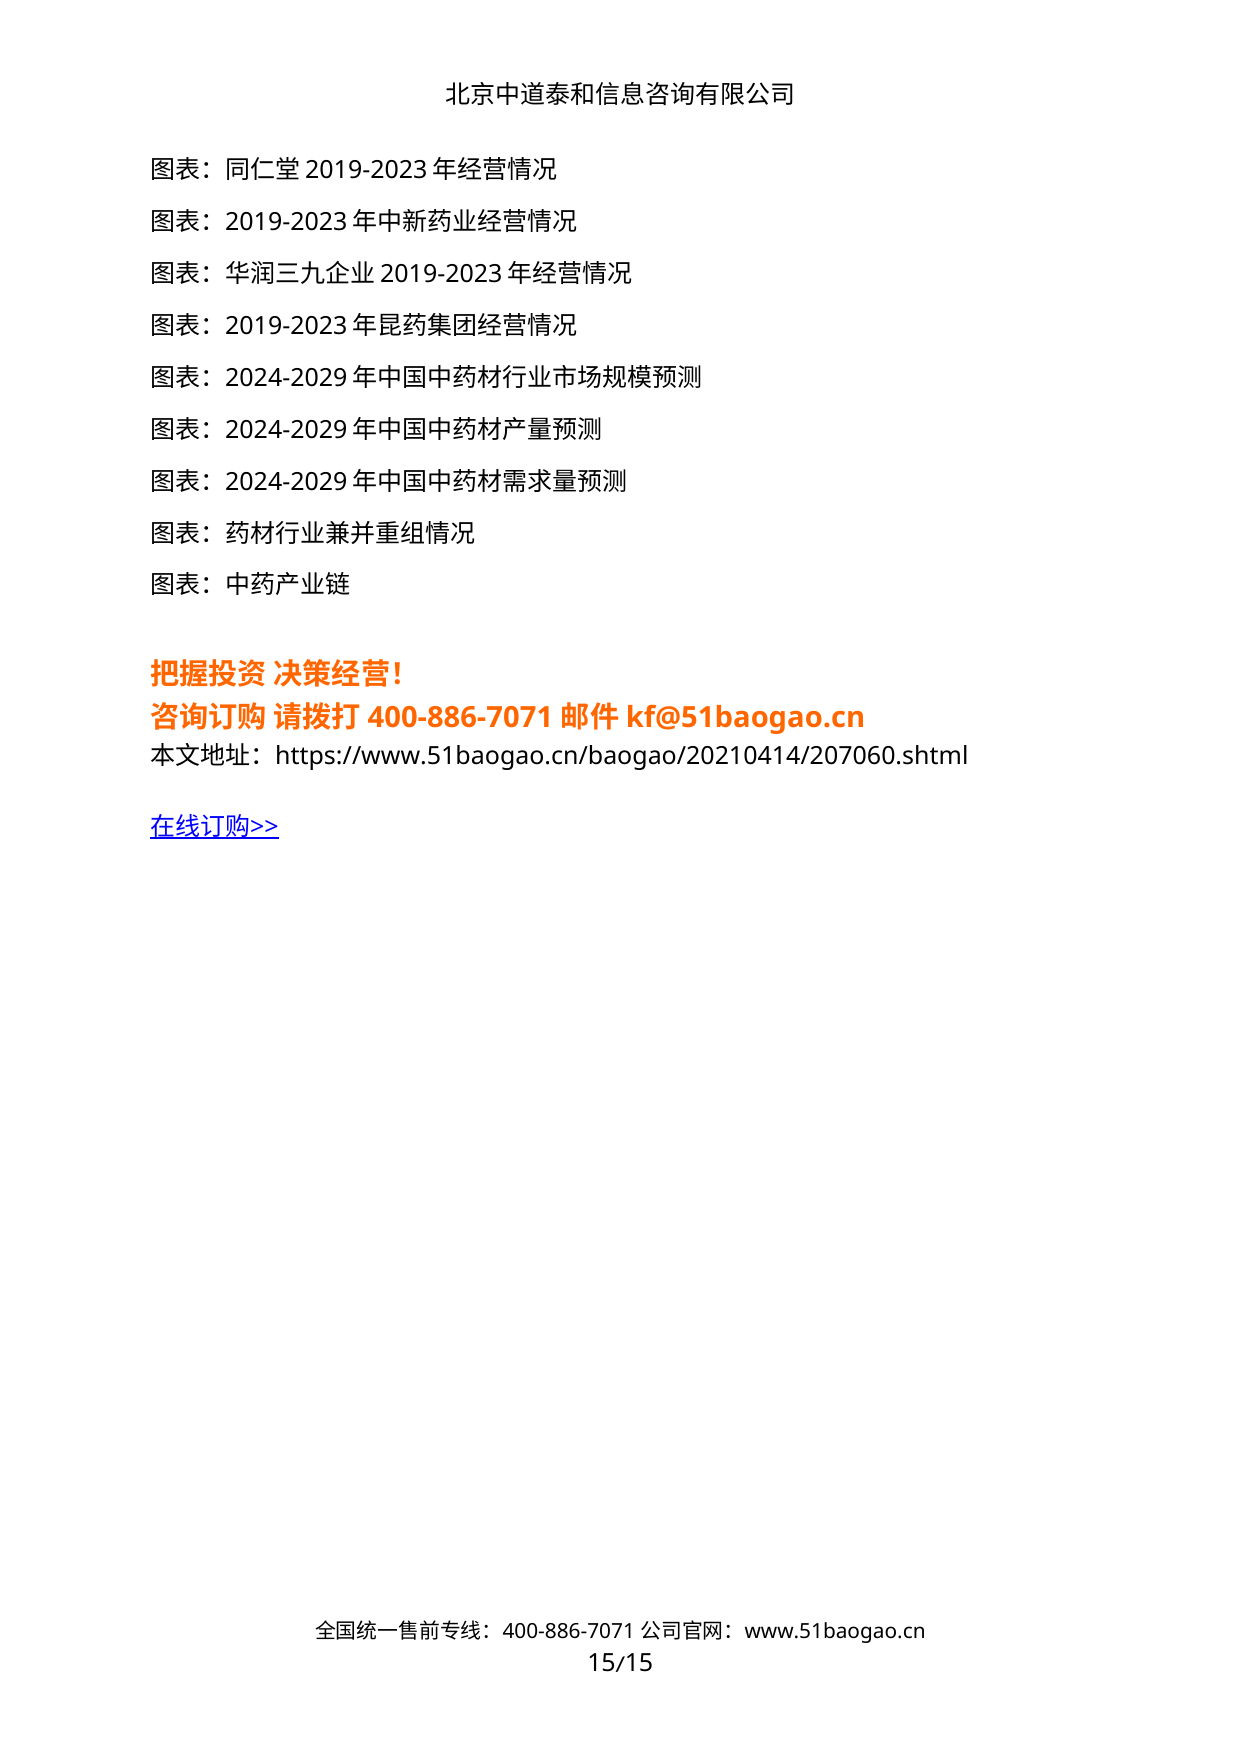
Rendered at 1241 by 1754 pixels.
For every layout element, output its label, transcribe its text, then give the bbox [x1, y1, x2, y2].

text 图表：2019-2023年昆药集团经营情况 [150, 306, 1090, 342]
text 图表：2019-2023年中新药业经营情况 [150, 202, 1090, 238]
text 在线订购>> [150, 772, 1090, 842]
text 图表：同仁堂2019-2023年经营情况 [150, 150, 1090, 186]
text 图表：2024-2029年中国中药材产量预测 [150, 409, 1090, 446]
text 把握投资 决策经营！咨询订购 请拨打 400-886-7071 邮件 kf@51baogao.cn本文地址：https://www.51baogao.cn/baogao/20210414/207060.shtml [150, 617, 1090, 772]
text 图表：2024-2029年中国中药材需求量预测 [150, 461, 1090, 497]
text 图表：中药产业链 [150, 565, 1090, 601]
text 图表：药材行业兼并重组情况 [150, 513, 1090, 549]
text 图表：2024-2029年中国中药材行业市场规模预测 [150, 357, 1090, 394]
text 图表：华润三九企业2019-2023年经营情况 [150, 254, 1090, 290]
